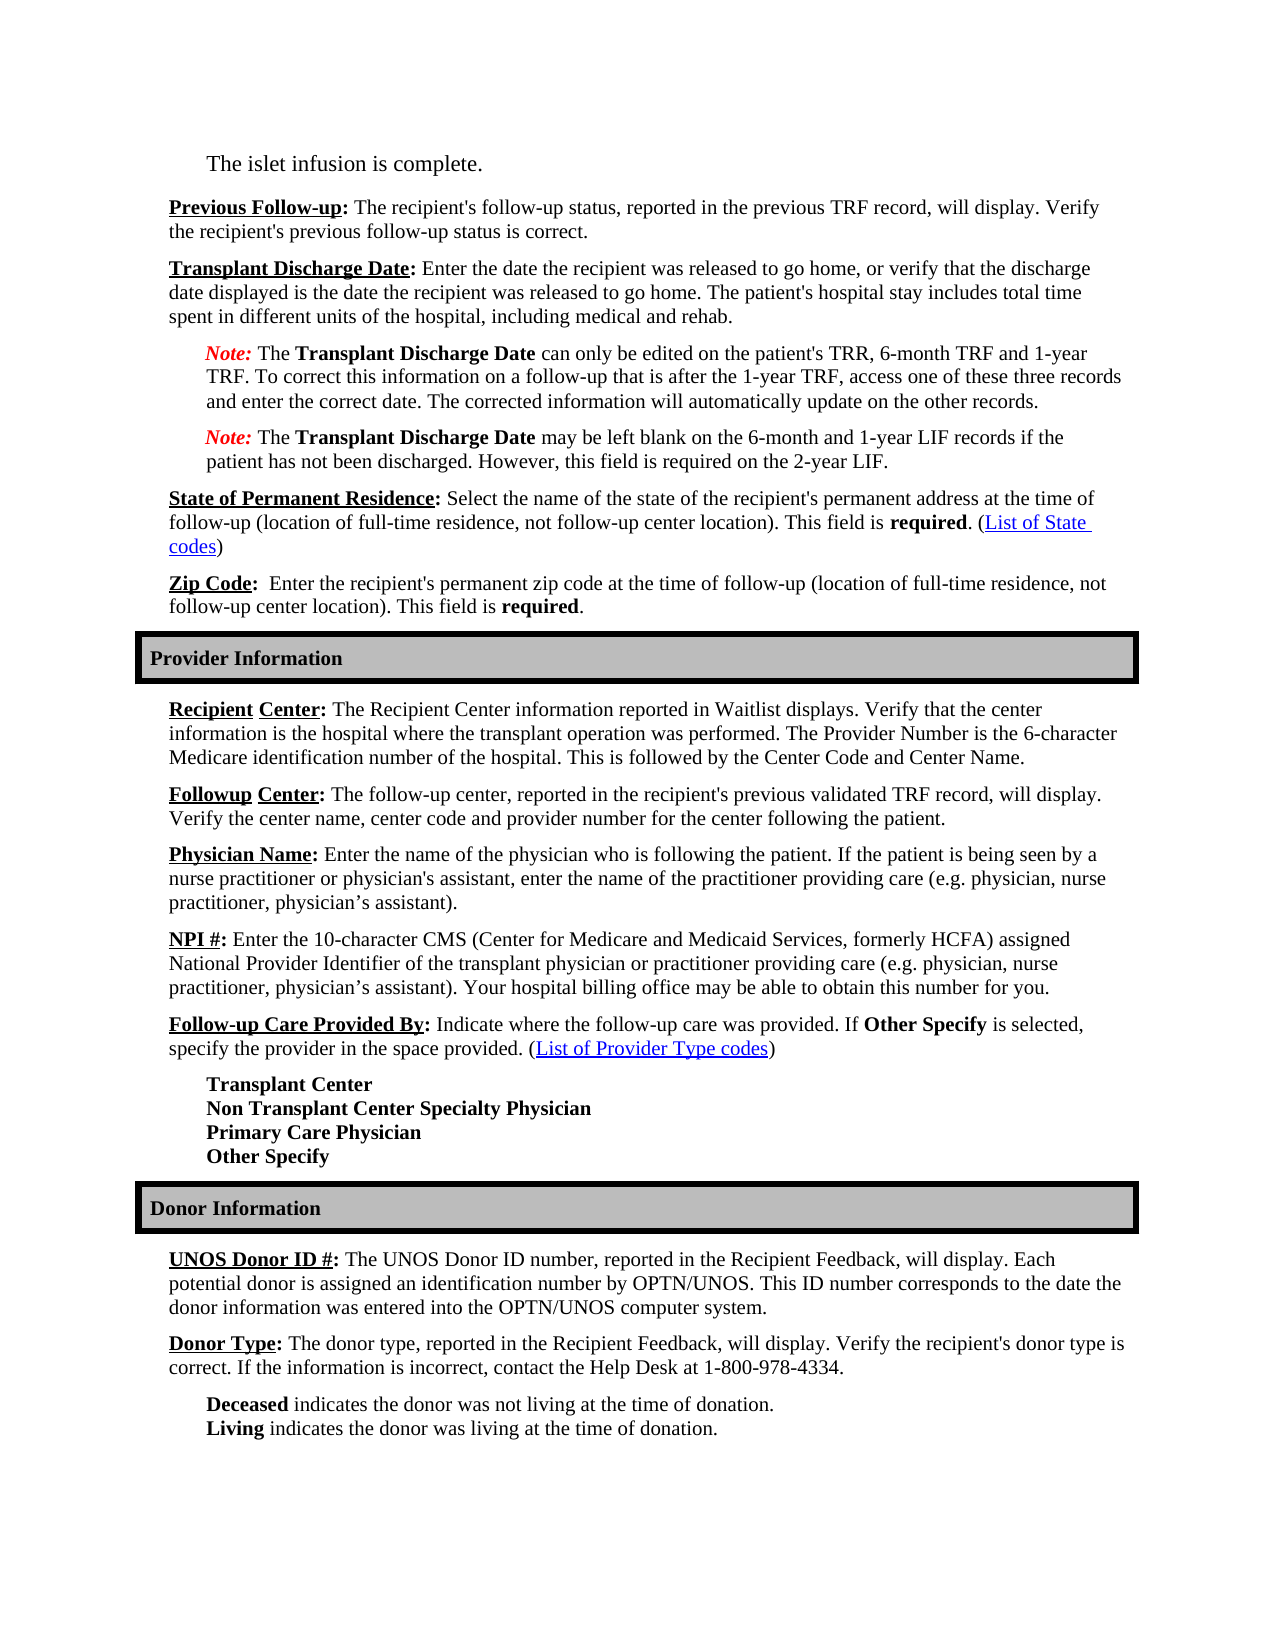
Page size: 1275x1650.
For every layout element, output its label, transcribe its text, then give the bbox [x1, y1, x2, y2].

text Transplant Center Non Transplant Center Specialty Physician Primary Care Physician Other Specify [206, 1072, 1125, 1168]
text NPI #: Enter the 10-character CMS (Center for Medicare and Medicaid Services, formerly HCFA) assigned National Provider Identifier of the transplant physician or practitioner providing care (e.g. physician, nurse practitioner, physician’s assistant). Your hospital billing office may be able to obtain this number for you. [169, 927, 1125, 999]
text Follow-up Care Provided By: Indicate where the follow-up care was provided. If Other Specify is selected, specify the provider in the space provided. (List of Provider Type codes) [169, 1011, 1125, 1059]
text Zip Code: Enter the recipient's permanent zip code at the time of follow-up (location of full-time residence, not follow-up center location). This field is required. [169, 570, 1125, 618]
text Transplant Discharge Date: Enter the date the recipient was released to go home, or verify that the discharge date displayed is the date the recipient was released to go home. The patient's hospital stay includes total time spent in different units of the hospital, including medical and rehab. [169, 256, 1125, 328]
text Donor Type: The donor type, reported in the Recipient Feedback, will display. Verify the recipient's donor type is correct. If the information is incorrect, contact the Help Desk at 1-800-978-4334. [169, 1331, 1125, 1379]
text Deceased indicates the donor was not living at the time of donation. Living indicates the donor was living at the time of donation. [206, 1392, 1125, 1440]
text Physician Name: Enter the name of the physician who is following the patient. If the patient is being seen by a nurse practitioner or physician's assistant, enter the name of the practitioner providing care (e.g. physician, nurse practitioner, physician’s assistant). [169, 842, 1125, 914]
text Followup Center: The follow-up center, reported in the recipient's previous validated TRF record, will display. Verify the center name, center code and provider number for the center following the patient. [169, 781, 1125, 829]
text Provider Information [142, 637, 1133, 678]
text Note: The Transplant Discharge Date can only be edited on the patient's TRR, 6-month TRF and 1-year TRF. To correct this information on a follow-up that is after the 1-year TRF, access one of these three records and enter the correct date. The corrected information will automatically update on the other records. [205, 340, 1125, 413]
text Donor Information [142, 1187, 1133, 1228]
text The islet infusion is complete. [206, 150, 1125, 176]
text UNOS Donor ID #: The UNOS Donor ID number, reported in the Recipient Feedback, will display. Each potential donor is assigned an identification number by OPTN/UNOS. This ID number corresponds to the date the donor information was entered into the OPTN/UNOS computer system. [169, 1247, 1125, 1319]
text Previous Follow-up: The recipient's follow-up status, reported in the previous TRF record, will display. Verify the recipient's previous follow-up status is correct. [169, 195, 1125, 243]
text Recipient Center: The Recipient Center information reported in Waitlist displays. Verify that the center information is the hospital where the transplant operation was performed. The Provider Number is the 6-character Medicare identification number of the hospital. This is followed by the Center Code and Center Name. [169, 697, 1125, 769]
text Note: The Transplant Discharge Date may be left blank on the 6-month and 1-year LIF records if the patient has not been discharged. However, this field is required on the 2-year LIF. [205, 425, 1125, 473]
text State of Permanent Residence: Select the name of the state of the recipient's permanent address at the time of follow-up (location of full-time residence, not follow-up center location). This field is required. (List of State codes) [169, 486, 1125, 558]
